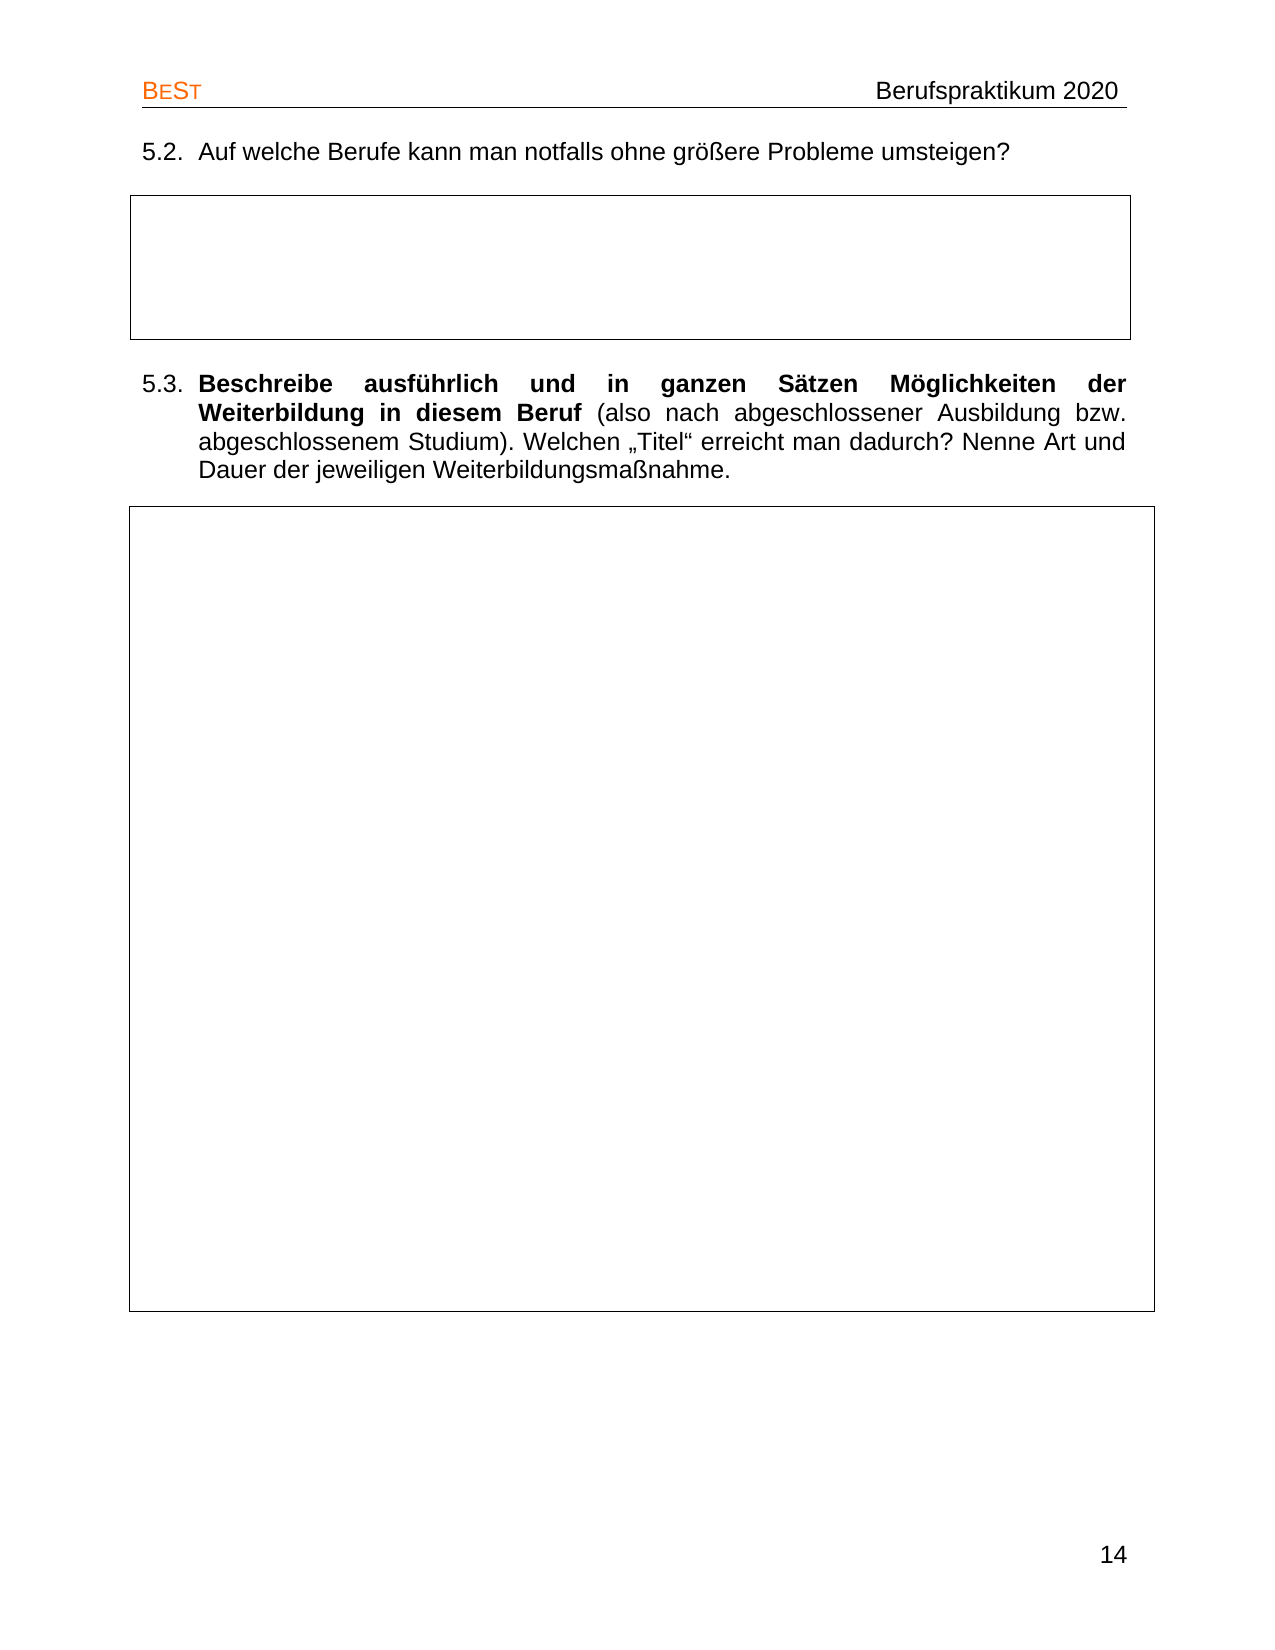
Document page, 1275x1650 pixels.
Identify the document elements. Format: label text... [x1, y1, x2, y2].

table_header [131, 196, 1130, 339]
text 5.2. Auf welche Berufe kann man notfalls ohne größere Probleme umsteigen? [142, 137, 1127, 166]
text 5.3. Beschreibe ausführlich und in ganzen Sätzen Möglichkeiten der Weiterbildung in diesem Beruf (also nach abgeschlossener Ausbildung bzw. abgeschlossenem Studium). Welchen „Titel“ erreicht man dadurch? Nenne Art und Dauer der jeweiligen Weiterbildungsmaßnahme. [142, 369, 1127, 484]
